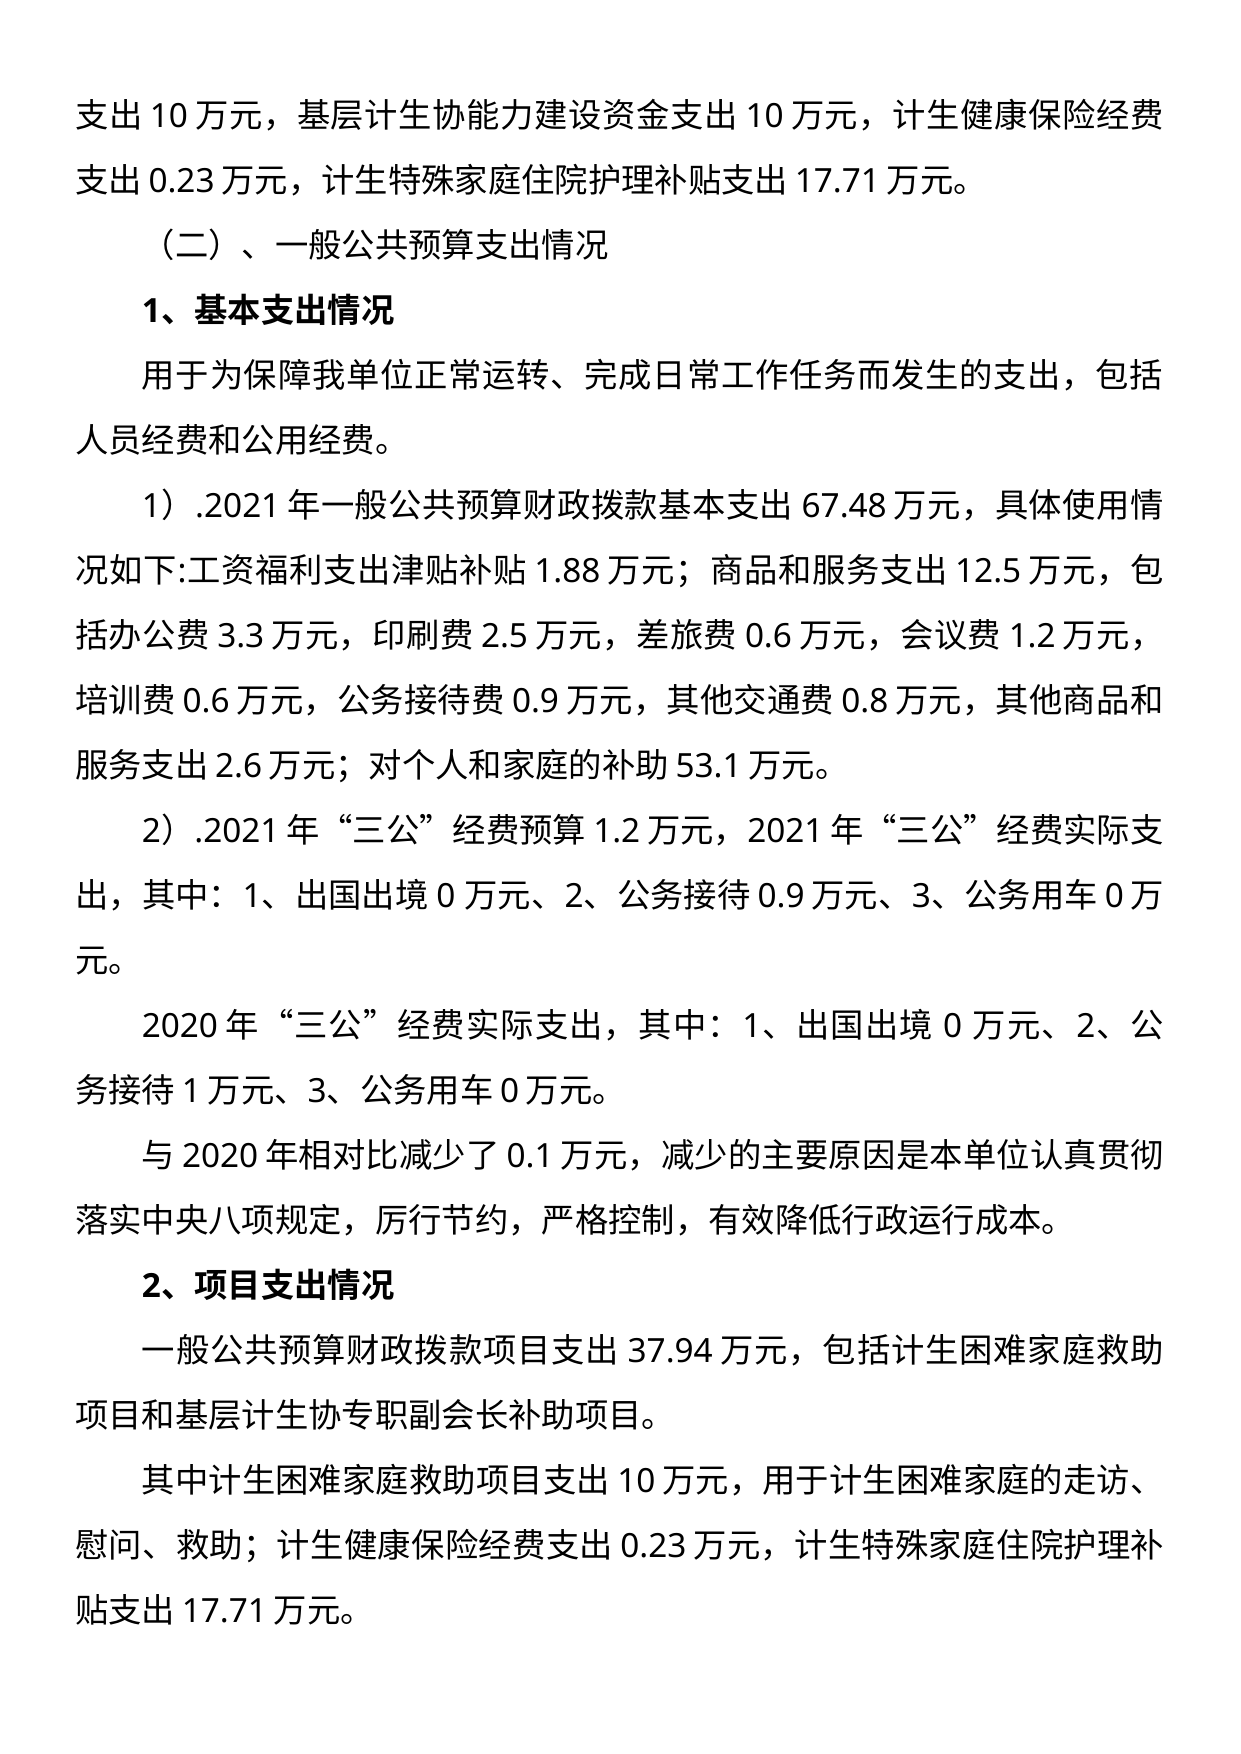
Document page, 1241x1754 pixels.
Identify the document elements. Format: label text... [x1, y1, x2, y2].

text 用于为保障我单位正常运转、完成日常工作任务而发生的支出，包括人员经费和公用经费。 [75, 341, 1164, 471]
text 其中计生困难家庭救助项目支出10万元，用于计生困难家庭的走访、慰问、救助；计生健康保险经费支出0.23万元，计生特殊家庭住院护理补贴支出17.71万元。 [75, 1446, 1164, 1641]
text 2）.2021年“三公”经费预算1.2万元，2021年“三公”经费实际支出，其中：1、出国出境 0 万元、2、公务接待0.9万元、3、公务用车0万元。 [75, 796, 1164, 991]
text 2020年“三公”经费实际支出，其中：1、出国出境 0 万元、2、公务接待1万元、3、公务用车0万元。 [75, 991, 1164, 1121]
list （二）、一般公共预算支出情况 [75, 211, 1164, 276]
text 与2020年相对比减少了0.1万元，减少的主要原因是本单位认真贯彻落实中央八项规定，厉行节约，严格控制，有效降低行政运行成本。 [75, 1121, 1164, 1251]
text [75, 81, 1164, 211]
text 1）.2021年一般公共预算财政拨款基本支出67.48万元，具体使用情况如下:工资福利支出津贴补贴1.88万元；商品和服务支出12.5万元，包括办公费3.3万元，印刷费2.5万元，差旅费0.6万元，会议费1.2万元，培训费0.6万元，公务接待费0.9万元，其他交通费0.8万元，其他商品和服务支出2.6万元；对个人和家庭的补助53.1万元。 [75, 471, 1164, 796]
text 一般公共预算财政拨款项目支出37.94万元，包括计生困难家庭救助项目和基层计生协专职副会长补助项目。 [75, 1316, 1164, 1446]
list 1、基本支出情况 [75, 276, 1164, 341]
text 2、项目支出情况 [75, 1251, 1164, 1316]
